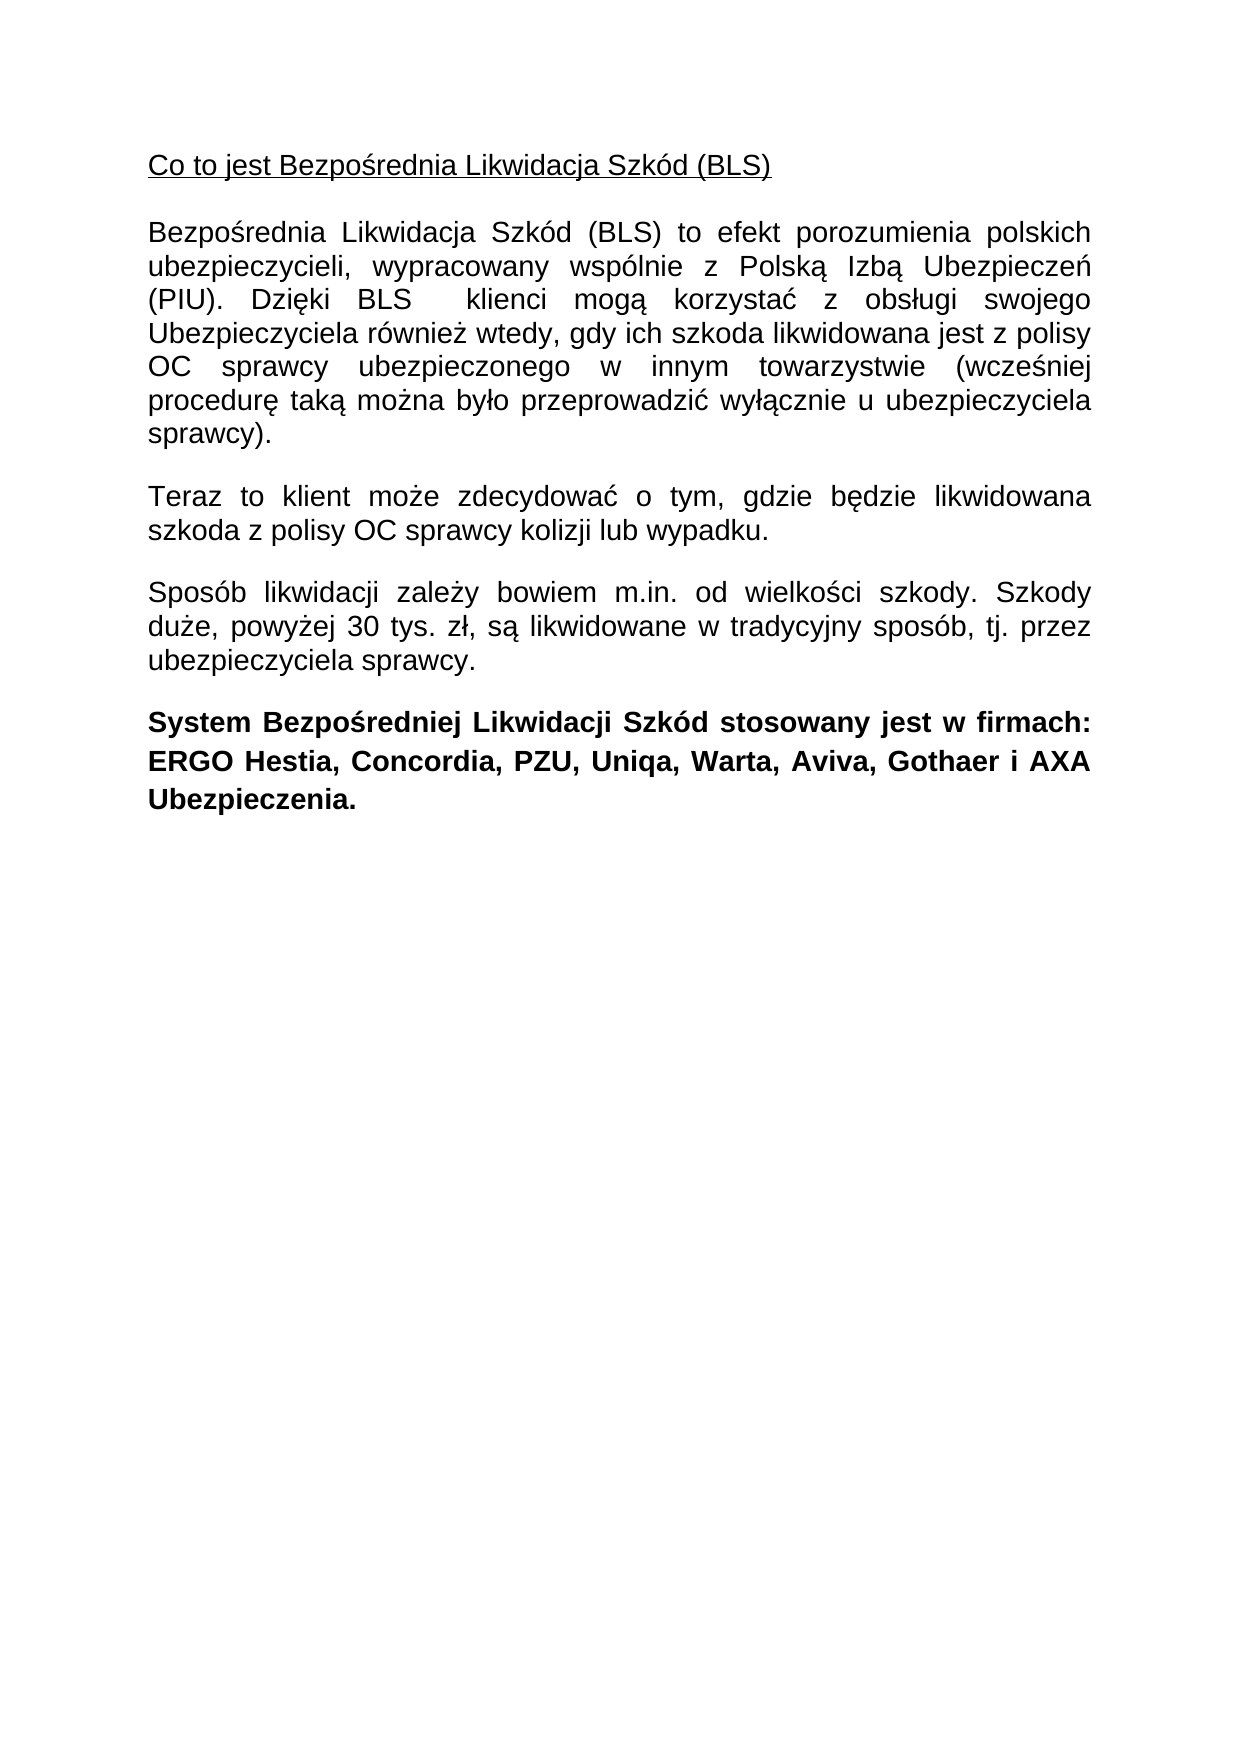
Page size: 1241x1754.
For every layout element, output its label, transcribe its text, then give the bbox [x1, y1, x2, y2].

text Sposób likwidacji zależy bowiem m.in. od wielkości szkody. Szkody duże, powyżej 30 tys. zł, są likwidowane w tradycyjny sposób, tj. przez ubezpieczyciela sprawcy. [148, 576, 1093, 676]
text Bezpośrednia Likwidacja Szkód (BLS) to efekt porozumienia polskich ubezpieczycieli, wypracowany wspólnie z Polską Izbą Ubezpieczeń (PIU). Dzięki BLS klienci mogą korzystać z obsługi swojego Ubezpieczyciela również wtedy, gdy ich szkoda likwidowana jest z polisy OC sprawcy ubezpieczonego w innym towarzystwie (wcześniej procedurę taką można było przeprowadzić wyłącznie u ubezpieczyciela sprawcy). [148, 215, 1093, 450]
text Co to jest Bezpośrednia Likwidacja Szkód (BLS) [148, 148, 1093, 181]
text Teraz to klient może zdecydować o tym, gdzie będzie likwidowana szkoda z polisy OC sprawcy kolizji lub wypadku. [148, 479, 1093, 546]
text System Bezpośredniej Likwidacji Szkód stosowany jest w firmach: ERGO Hestia, Concordia, PZU, Uniqa, Warta, Aviva, Gothaer i AXA Ubezpieczenia. [148, 705, 1093, 816]
